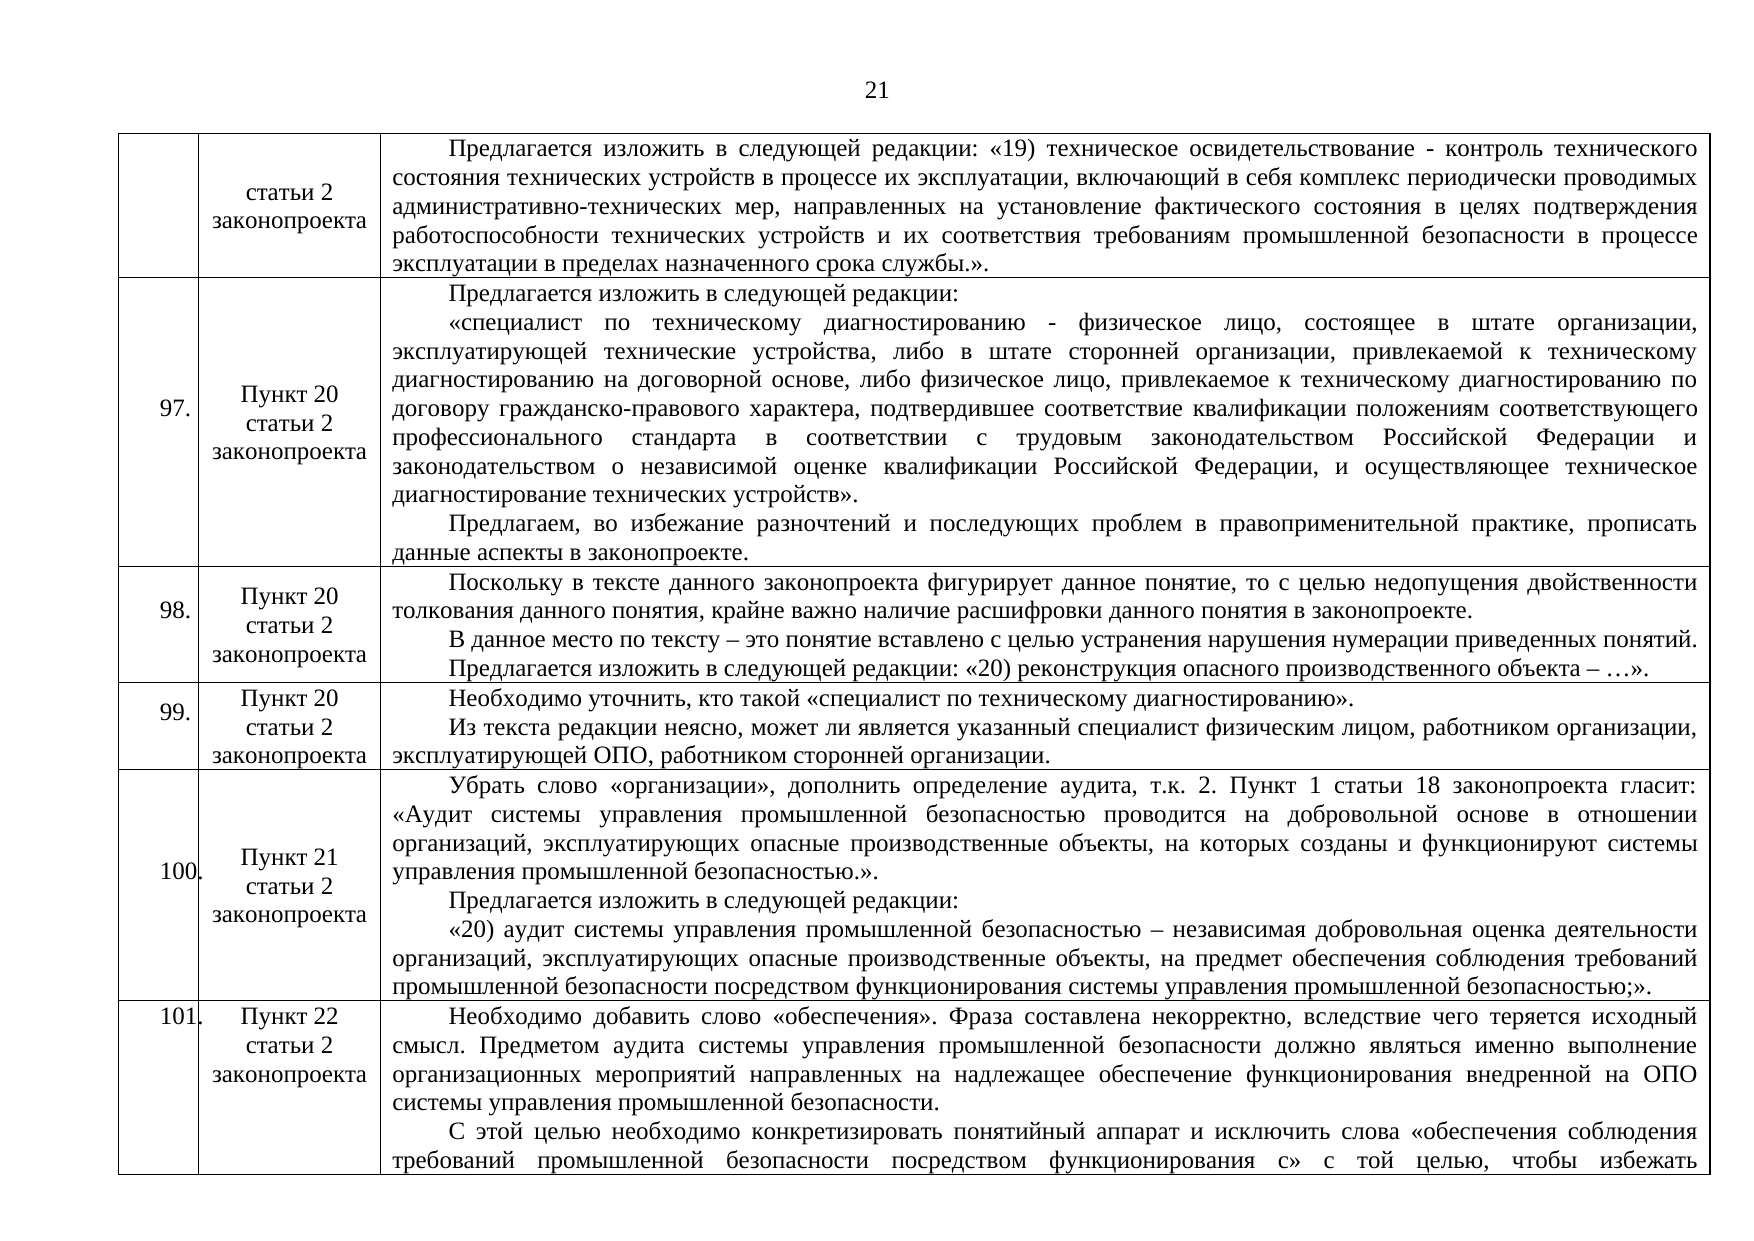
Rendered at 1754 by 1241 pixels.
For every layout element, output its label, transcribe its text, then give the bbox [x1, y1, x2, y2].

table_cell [381, 134, 1709, 277]
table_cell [199, 1001, 380, 1174]
table_cell Поскольку в тексте данного законопроекта фигурирует данное понятие, то с целью недопущения двойственности толкования данного понятия, крайне важно наличие расшифровки данного понятия в законопроекте. В данное место по тексту – это понятие вставлено с целью устранения нарушения нумерации приведенных понятий. Предлагается изложить в следующей редакции: «20) реконструкция опасного производственного объекта – …». [381, 567, 1709, 682]
table_cell [119, 278, 198, 566]
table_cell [199, 134, 380, 277]
table_cell [119, 134, 198, 277]
table_cell [119, 567, 198, 682]
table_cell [381, 1001, 1709, 1174]
table_cell Пункт 20 статьи 2 законопроекта [199, 567, 380, 682]
table_cell Убрать слово «организации», дополнить определение аудита, т.к. 2. Пункт 1 статьи 18 законопроекта гласит: «Аудит системы управления промышленной безопасностью проводится на добровольной основе в отношении организаций, эксплуатирующих опасные производственные объекты, на которых созданы и функционируют системы управления промышленной безопасностью.». Предлагается изложить в следующей редакции: «20) аудит системы управления промышленной безопасностью – независимая добровольная оценка деятельности организаций, эксплуатирующих опасные производственные объекты, на предмет обеспечения соблюдения требований промышленной безопасности посредством функционирования системы управления промышленной безопасностью;». [381, 770, 1709, 1000]
table_cell [119, 1001, 198, 1174]
table_cell Пункт 20 статьи 2 законопроекта [199, 278, 380, 566]
table_cell Необходимо уточнить, кто такой «специалист по техническому диагностированию». Из текста редакции неясно, может ли является указанный специалист физическим лицом, работником организации, эксплуатирующей ОПО, работником сторонней организации. [381, 683, 1709, 769]
table_cell Предлагается изложить в следующей редакции: «специалист по техническому диагностированию - физическое лицо, состоящее в штате организации, эксплуатирующей технические устройства, либо в штате сторонней организации, привлекаемой к техническому диагностированию на договорной основе, либо физическое лицо, привлекаемое к техническому диагностированию по договору гражданско-правового характера, подтвердившее соответствие квалификации положениям соответствующего профессионального стандарта в соответствии с трудовым законодательством Российской Федерации и законодательством о независимой оценке квалификации Российской Федерации, и осуществляющее техническое диагностирование технических устройств». Предлагаем, во избежание разночтений и последующих проблем в правоприменительной практике, прописать данные аспекты в законопроекте. [381, 278, 1709, 566]
table_cell Пункт 20 статьи 2 законопроекта [199, 683, 380, 769]
table_cell Пункт 21 статьи 2 законопроекта [199, 770, 380, 1000]
table_cell [119, 770, 198, 1000]
table_cell [119, 683, 198, 769]
